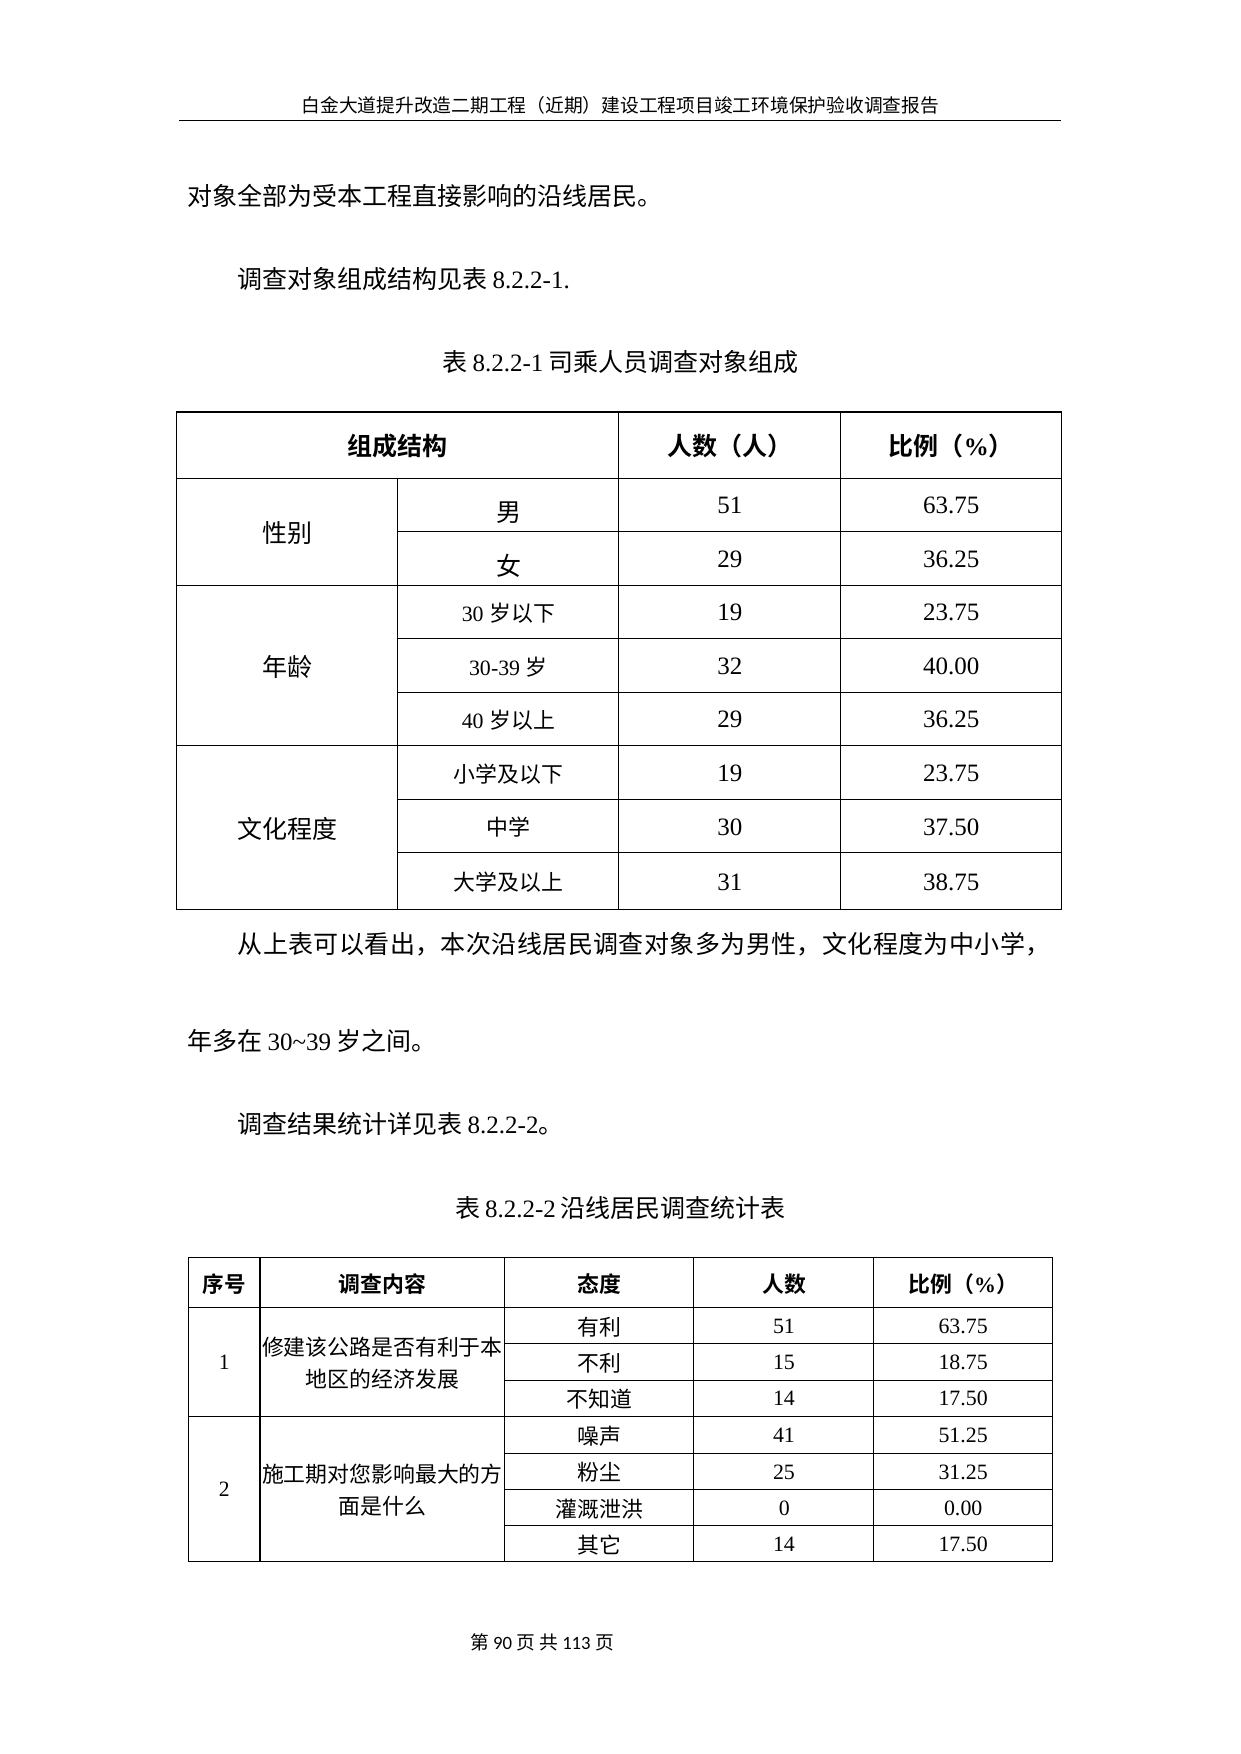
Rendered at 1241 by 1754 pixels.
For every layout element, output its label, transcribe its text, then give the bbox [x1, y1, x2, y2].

text 表8.2.2-1司乘人员调查对象组成 [187, 328, 1053, 393]
table_cell 不利 [505, 1344, 693, 1379]
table_cell 29 [619, 693, 840, 745]
table_cell 25 [694, 1454, 873, 1489]
table_cell 2 [189, 1417, 259, 1561]
table_cell 36.25 [841, 693, 1061, 745]
table_cell 23.75 [841, 586, 1061, 638]
table_header 态度 [505, 1258, 693, 1307]
table_cell 灌溉泄洪 [505, 1490, 693, 1525]
table_cell 51 [694, 1308, 873, 1343]
table_cell 0 [694, 1490, 873, 1525]
table_cell 14 [694, 1381, 873, 1416]
table_cell 63.75 [841, 479, 1061, 531]
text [187, 162, 1053, 227]
table_cell 38.75 [841, 853, 1061, 909]
table_cell 有利 [505, 1308, 693, 1343]
table_cell 17.50 [874, 1526, 1052, 1561]
table_cell 30 [619, 800, 840, 852]
table_cell 施工期对您影响最大的方面是什么 [261, 1417, 504, 1561]
table_header 比例（%） [841, 413, 1061, 477]
table_cell 修建该公路是否有利于本地区的经济发展 [261, 1308, 504, 1416]
table_header 比例（%） [874, 1258, 1052, 1307]
table_cell 大学及以上 [398, 853, 618, 909]
table_cell 30 岁以下 [398, 586, 618, 638]
table_cell 36.25 [841, 532, 1061, 584]
table_cell 31 [619, 853, 840, 909]
table_cell 小学及以下 [398, 746, 618, 799]
table_cell 男 [398, 479, 618, 531]
table_cell 不知道 [505, 1381, 693, 1416]
text 从上表可以看出，本次沿线居民调查对象多为男性，文化程度为中小学，年多在30~39岁之间。 [187, 910, 1053, 1072]
table_cell 噪声 [505, 1417, 693, 1453]
table_cell 0.00 [874, 1490, 1052, 1525]
table_cell 41 [694, 1417, 873, 1453]
table_cell 15 [694, 1344, 873, 1379]
table_cell 粉尘 [505, 1454, 693, 1489]
table_cell 其它 [505, 1526, 693, 1561]
table_cell 40.00 [841, 639, 1061, 692]
table_cell 23.75 [841, 746, 1061, 799]
text 表8.2.2-2沿线居民调查统计表 [187, 1174, 1053, 1239]
table_cell 年龄 [177, 586, 397, 745]
table_header 人数 [694, 1258, 873, 1307]
table_cell 51 [619, 479, 840, 531]
table_cell 37.50 [841, 800, 1061, 852]
table_cell 性别 [177, 479, 397, 584]
table_cell 1 [189, 1308, 259, 1416]
table_cell 文化程度 [177, 746, 397, 909]
text 调查对象组成结构见表8.2.2-1. [187, 245, 1053, 310]
table_header 序号 [189, 1258, 259, 1307]
table_cell 63.75 [874, 1308, 1052, 1343]
table_cell 51.25 [874, 1417, 1052, 1453]
table_cell 29 [619, 532, 840, 584]
table_header 调查内容 [261, 1258, 504, 1307]
table_cell 中学 [398, 800, 618, 852]
table_cell 30-39 岁 [398, 639, 618, 692]
text 调查结果统计详见表8.2.2-2。 [187, 1091, 1053, 1156]
table_cell 14 [694, 1526, 873, 1561]
table_cell 女 [398, 532, 618, 584]
table_cell 32 [619, 639, 840, 692]
table_cell 40 岁以上 [398, 693, 618, 745]
table_cell 19 [619, 586, 840, 638]
table_cell 18.75 [874, 1344, 1052, 1379]
table_header 人数（人） [619, 413, 840, 477]
table_header 组成结构 [177, 413, 618, 477]
table_cell 17.50 [874, 1381, 1052, 1416]
table_cell 31.25 [874, 1454, 1052, 1489]
table_cell 19 [619, 746, 840, 799]
